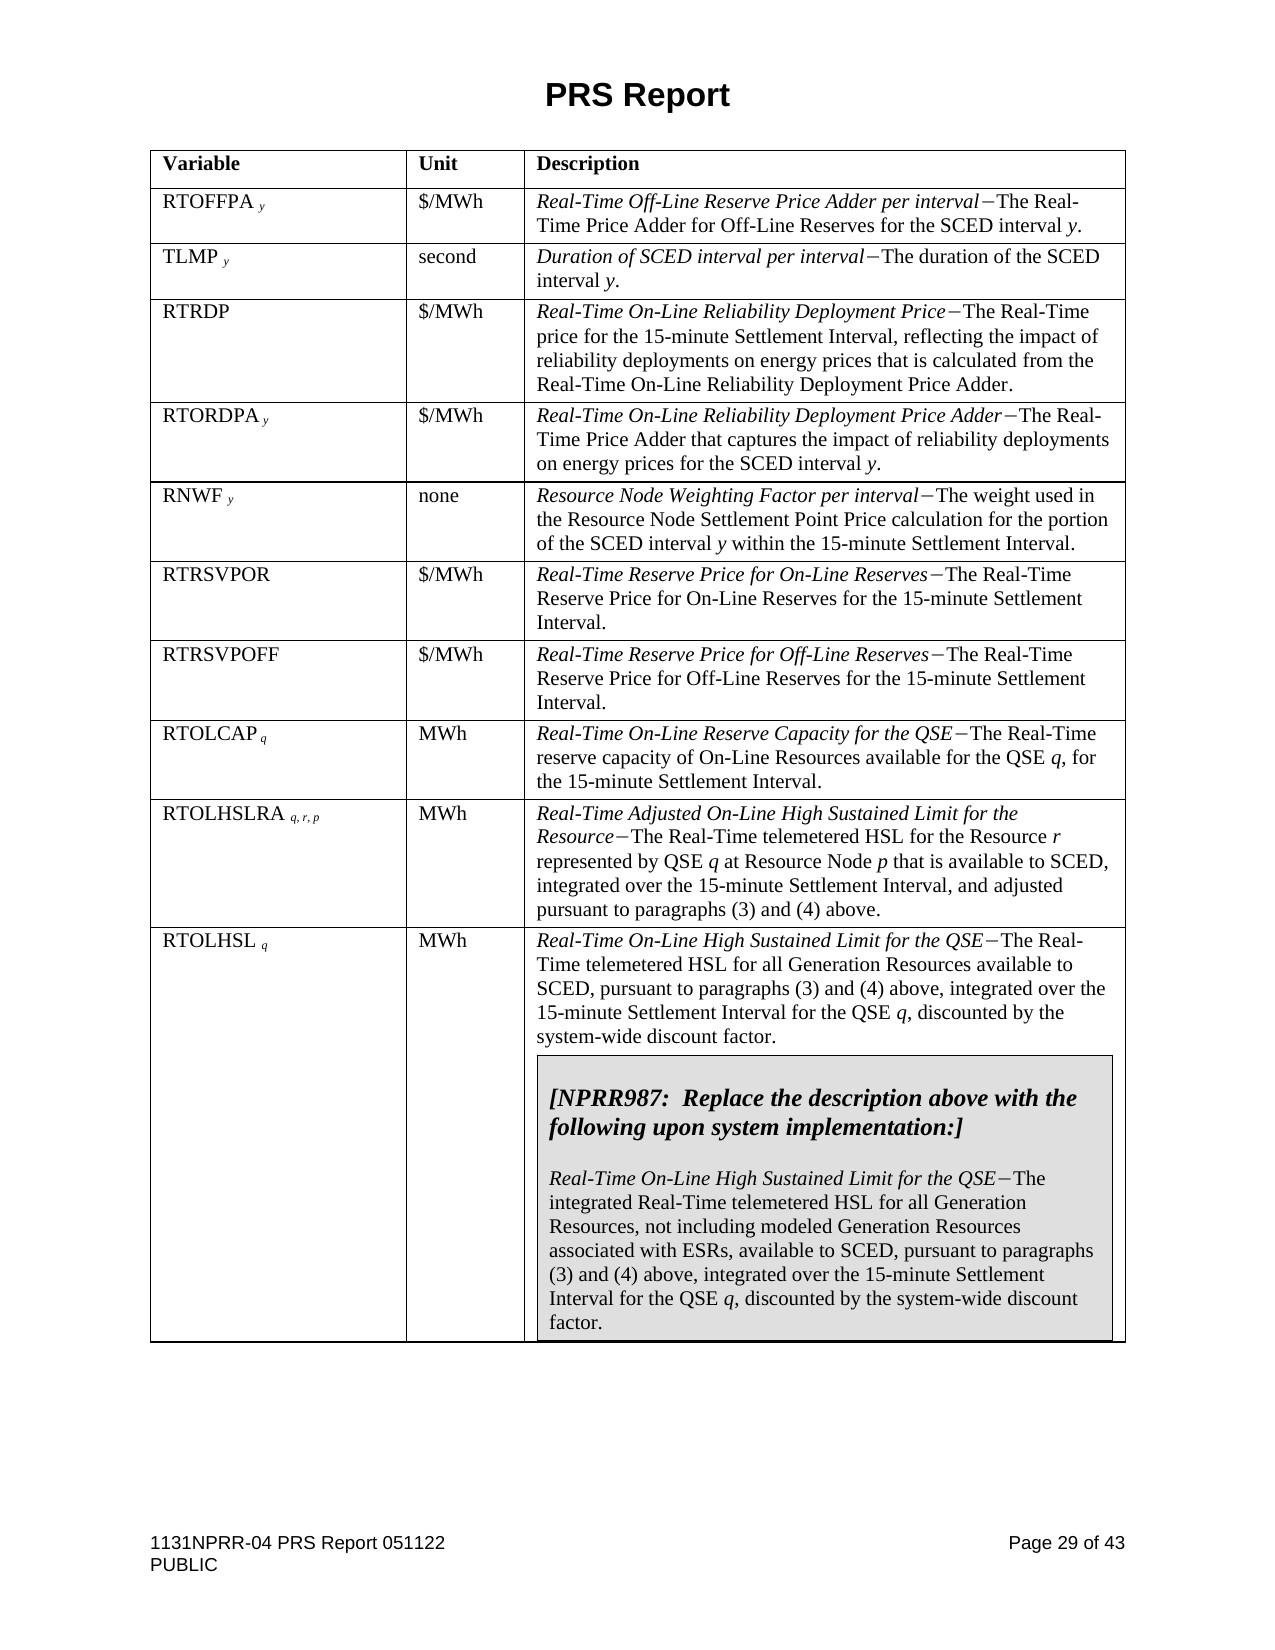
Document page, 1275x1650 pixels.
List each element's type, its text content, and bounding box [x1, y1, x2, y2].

table_cell Resource Node Weighting Factor per intervalThe weight used in the Resource Node Settlement Point Price calculation for the portion of the SCED interval y within the 15-minute Settlement Interval. [525, 483, 1125, 561]
table_cell RNWF y [151, 483, 406, 561]
table_cell $/MWh [407, 562, 524, 640]
table_cell $/MWh [407, 300, 524, 402]
table_cell MWh [407, 800, 524, 927]
table_cell Real-Time On-Line Reserve Capacity for the QSEThe Real-Time reserve capacity of On-Line Resources available for the QSE q, for the 15-minute Settlement Interval. [525, 721, 1125, 799]
table_cell second [407, 244, 524, 298]
table_cell RTRSVPOR [151, 562, 406, 640]
table_header Description [525, 151, 1125, 188]
table_cell $/MWh [407, 641, 524, 720]
table_header Variable [151, 151, 406, 188]
table_header Unit [407, 151, 524, 188]
table_cell MWh [407, 928, 524, 1341]
table_cell Real-Time Reserve Price for Off-Line ReservesThe Real-Time Reserve Price for Off-Line Reserves for the 15-minute Settlement Interval. [525, 641, 1125, 720]
table_cell none [407, 483, 524, 561]
table_cell RTOLHSLRA q, r, p [151, 800, 406, 927]
table_cell $/MWh [407, 189, 524, 243]
table_cell TLMP y [151, 244, 406, 298]
table_cell Real-Time On-Line Reliability Deployment Price AdderThe Real-Time Price Adder that captures the impact of reliability deployments on energy prices for the SCED interval y. [525, 403, 1125, 481]
table_cell RTRSVPOFF [151, 641, 406, 720]
table_cell RTOFFPA y [151, 189, 406, 243]
table_cell MWh [407, 721, 524, 799]
table_cell Real-Time On-Line High Sustained Limit for the QSEThe Real-Time telemetered HSL for all Generation Resources available to SCED, pursuant to paragraphs (3) and (4) above, integrated over the 15-minute Settlement Interval for the QSE q, discounted by the system-wide discount factor. [525, 928, 1125, 1341]
table_cell RTOLCAP q [151, 721, 406, 799]
table_cell Duration of SCED interval per intervalThe duration of the SCED interval y. [525, 244, 1125, 298]
table_cell Real-Time Off-Line Reserve Price Adder per intervalThe Real-Time Price Adder for Off-Line Reserves for the SCED interval y. [525, 189, 1125, 243]
table_cell Real-Time Adjusted On-Line High Sustained Limit for the ResourceThe Real-Time telemetered HSL for the Resource r represented by QSE q at Resource Node p that is available to SCED, integrated over the 15-minute Settlement Interval, and adjusted pursuant to paragraphs (3) and (4) above. [525, 800, 1125, 927]
table_cell $/MWh [407, 403, 524, 481]
table_cell Real-Time Reserve Price for On-Line ReservesThe Real-Time Reserve Price for On-Line Reserves for the 15-minute Settlement Interval. [525, 562, 1125, 640]
table_cell Real-Time On-Line Reliability Deployment PriceThe Real-Time price for the 15-minute Settlement Interval, reflecting the impact of reliability deployments on energy prices that is calculated from the Real-Time On-Line Reliability Deployment Price Adder. [525, 300, 1125, 402]
table_cell RTOLHSL q [151, 928, 406, 1341]
table_cell RTORDPA y [151, 403, 406, 481]
table_cell RTRDP [151, 300, 406, 402]
